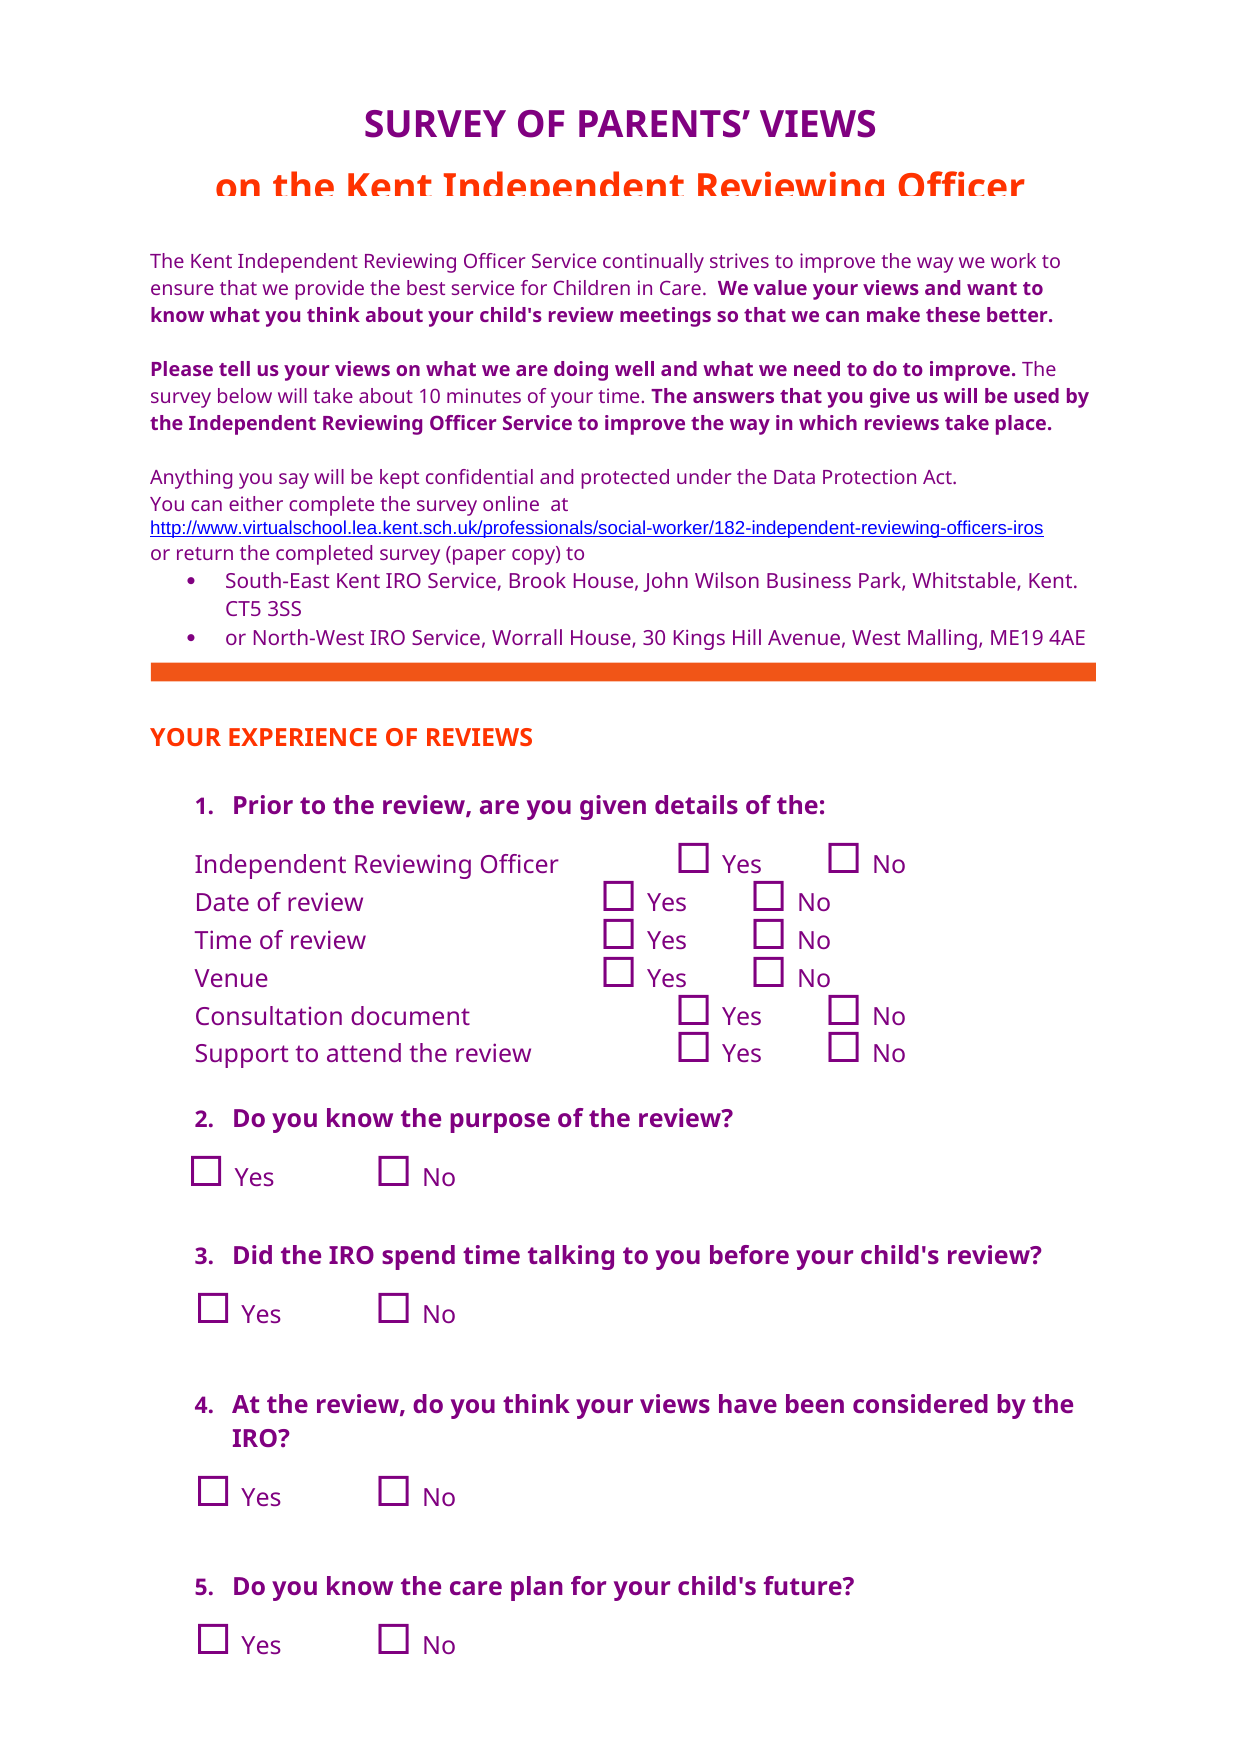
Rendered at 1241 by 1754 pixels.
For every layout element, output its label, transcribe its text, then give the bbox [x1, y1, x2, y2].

text Yes No [187, 1157, 1090, 1195]
list or North-West IRO Service, Worrall House, 30 Kings Hill Avenue, West Malling, ME19 4AE [187, 623, 1090, 651]
text Independent Reviewing Officer Yes No [150, 844, 1090, 882]
text You can either complete the survey online at [150, 490, 1090, 517]
text http://www.virtualschool.lea.kent.sch.uk/professionals/social-worker/182-independent-reviewing-officers-iros [150, 517, 1090, 539]
text Date of review Yes No [150, 882, 1090, 920]
text Please tell us your views on what we are doing well and what we need to do to improve. The survey below will take about 10 minutes of your time. The answers that you give us will be used by the Independent Reviewing Officer Service to improve the way in which reviews take place. [150, 355, 1090, 436]
list Do you know the care plan for your child's future? [194, 1569, 1090, 1603]
text Venue Yes No [150, 958, 1090, 996]
text or return the completed survey (paper copy) to [150, 539, 1090, 566]
text Yes No [150, 1477, 1090, 1515]
text Yes No [150, 1294, 1090, 1332]
text Time of review Yes No [150, 920, 1090, 958]
list Did the IRO spend time talking to you before your child's review? [194, 1238, 1090, 1272]
text Anything you say will be kept confidential and protected under the Data Protection Act. [150, 463, 1090, 490]
text The Kent Independent Reviewing Officer Service continually strives to improve the way we work to ensure that we provide the best service for Children in Care. We value your views and want to know what you think about your child's review meetings so that we can make these better. [150, 247, 1090, 328]
text Yes No [150, 1626, 1090, 1664]
text Consultation document Yes No [150, 996, 1090, 1034]
list Do you know the purpose of the review? [194, 1100, 1090, 1134]
list At the review, do you think your views have been considered by the IRO? [194, 1386, 1090, 1454]
list South-East Kent IRO Service, Brook House, John Wilson Business Park, Whitstable, Kent. CT5 3SS [187, 566, 1090, 623]
list Prior to the review, are you given details of the: [194, 788, 1090, 822]
text Support to attend the review Yes No [150, 1034, 1090, 1072]
text YOUR EXPERIENCE OF REVIEWS [150, 719, 1090, 753]
